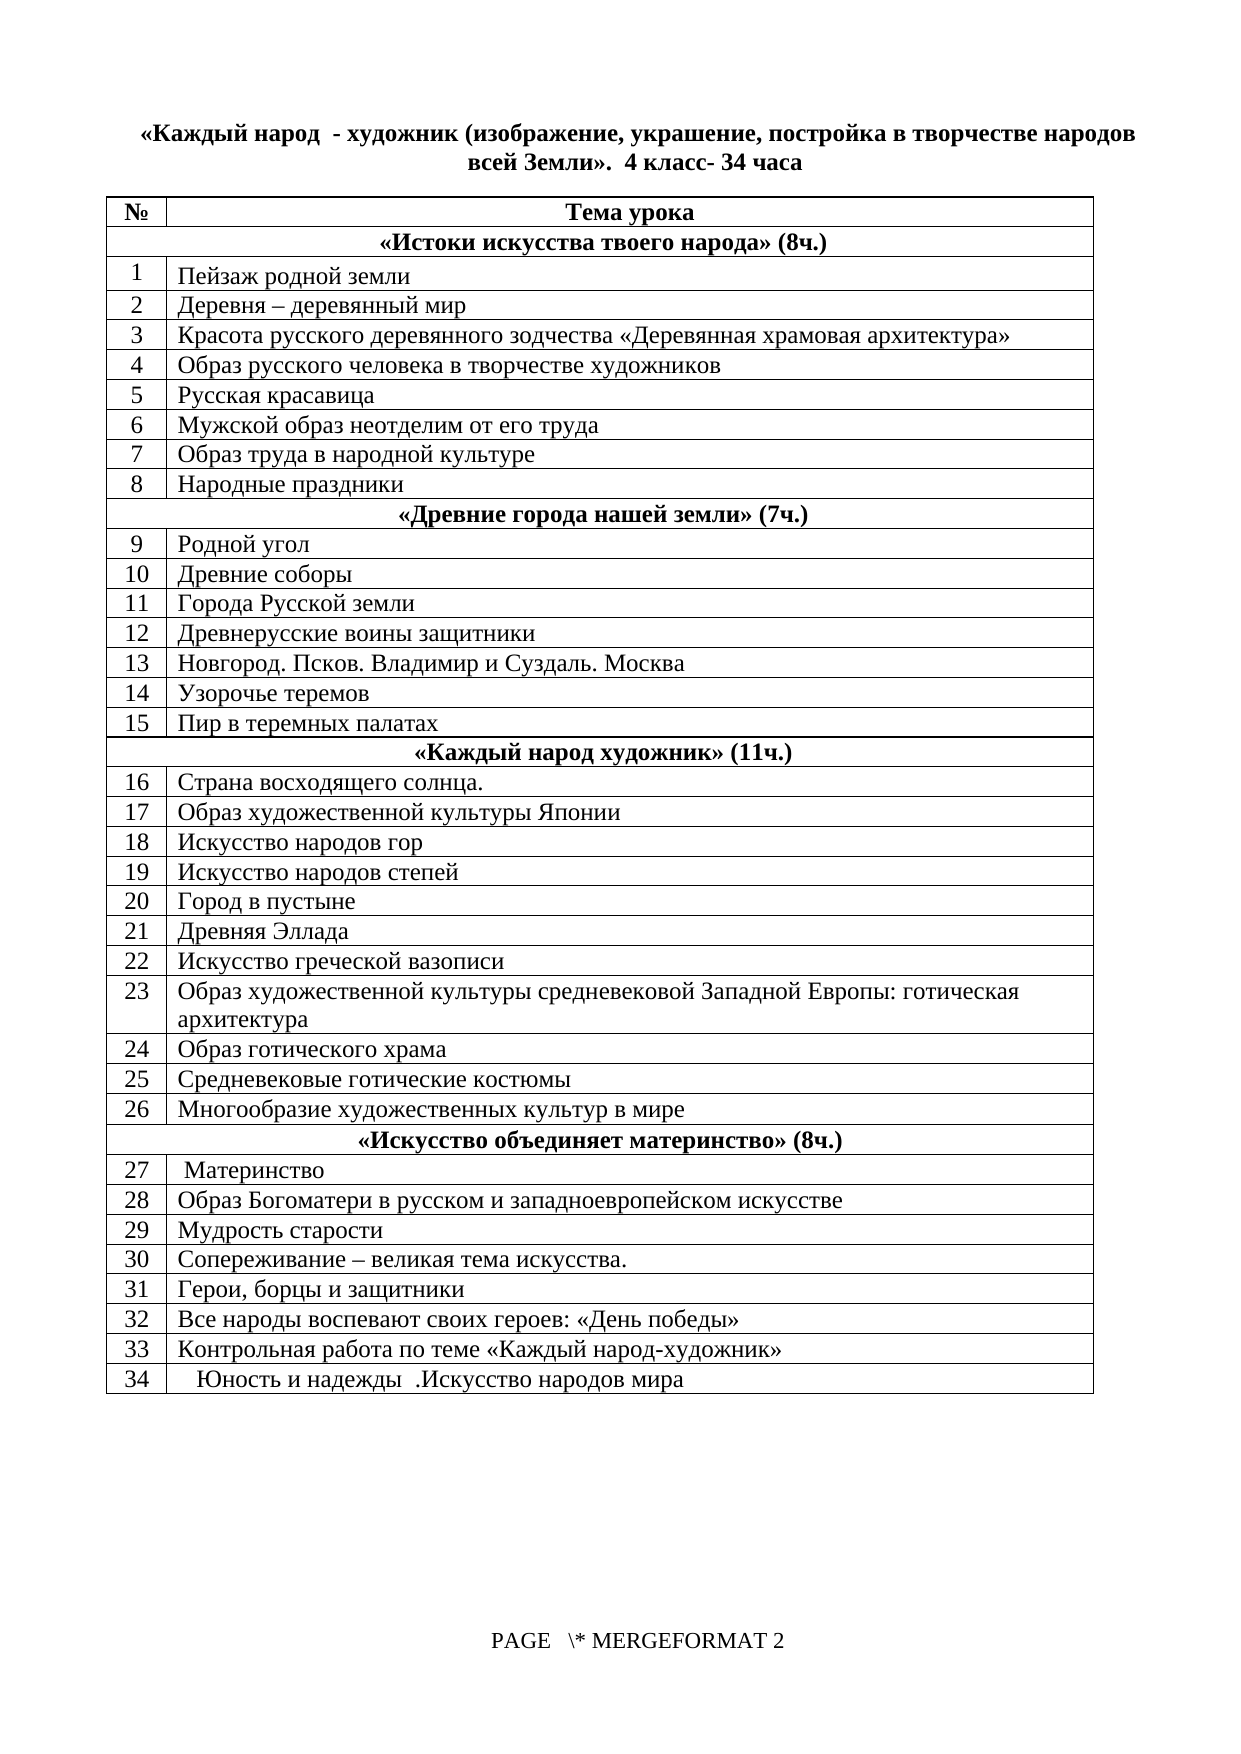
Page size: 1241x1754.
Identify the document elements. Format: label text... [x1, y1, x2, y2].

table_cell Узорочье теремов [167, 678, 1093, 707]
table_cell Искусство народов степей [167, 857, 1093, 885]
table_cell 3 [107, 320, 166, 349]
table_cell 8 [107, 469, 166, 498]
table_cell Деревня – деревянный мир [167, 291, 1093, 319]
table_cell «Истоки искусства твоего народа» (8ч.) [107, 227, 1093, 256]
table_cell Древние соборы [167, 559, 1093, 587]
table_cell Юность и надежды .Искусство народов мира [167, 1364, 1093, 1392]
text «Каждый народ - художник (изображение, украшение, постройка в творчестве народов всей Земли». 4 класс- 34 часа [118, 118, 1152, 176]
table_cell Города Русской земли [167, 589, 1093, 617]
table_cell «Древние города нашей земли» (7ч.) [107, 499, 1093, 528]
table_cell 1 [107, 257, 166, 289]
table_cell 23 [107, 976, 166, 1033]
table_cell Образ Богоматери в русском и западноевропейском искусстве [167, 1185, 1093, 1214]
table_cell Новгород. Псков. Владимир и Суздаль. Москва [167, 648, 1093, 677]
table_cell Русская красавица [167, 380, 1093, 409]
table_cell 13 [107, 648, 166, 677]
table_cell 24 [107, 1034, 166, 1063]
table_cell Образ труда в народной культуре [167, 440, 1093, 468]
table_cell Мудрость старости [167, 1215, 1093, 1243]
table_cell 34 [107, 1364, 166, 1392]
table_cell Страна восходящего солнца. [167, 767, 1093, 796]
table_cell Искусство греческой вазописи [167, 946, 1093, 975]
table_cell 2 [107, 291, 166, 319]
table_header № [107, 198, 166, 226]
table_cell 31 [107, 1274, 166, 1303]
table_cell 32 [107, 1304, 166, 1333]
table_cell Искусство народов гор [167, 827, 1093, 856]
table_cell Многообразие художественных культур в мире [167, 1094, 1093, 1124]
table_cell Образ художественной культуры Японии [167, 797, 1093, 826]
table_cell 11 [107, 589, 166, 617]
table_cell 26 [107, 1094, 166, 1124]
table_cell «Искусство объединяет материнство» (8ч.) [107, 1125, 1093, 1154]
table_cell Пейзаж родной земли [167, 257, 1093, 289]
table_cell 5 [107, 380, 166, 409]
table_cell Средневековые готические костюмы [167, 1064, 1093, 1093]
table_cell 27 [107, 1155, 166, 1184]
table_cell Контрольная работа по теме «Каждый народ-художник» [167, 1334, 1093, 1363]
table_cell 21 [107, 916, 166, 945]
table_cell Сопереживание – великая тема искусства. [167, 1245, 1093, 1273]
table_cell 4 [107, 350, 166, 379]
table_header Тема урока [167, 198, 1093, 226]
table_cell 15 [107, 708, 166, 736]
table_cell 7 [107, 440, 166, 468]
table_cell 20 [107, 886, 166, 915]
table_cell 10 [107, 559, 166, 587]
table_cell 18 [107, 827, 166, 856]
table_cell 33 [107, 1334, 166, 1363]
table_cell Мужской образ неотделим от его труда [167, 410, 1093, 438]
table_cell 6 [107, 410, 166, 438]
table_cell Образ готического храма [167, 1034, 1093, 1063]
table_cell 17 [107, 797, 166, 826]
table_cell 22 [107, 946, 166, 975]
table_cell 29 [107, 1215, 166, 1243]
table_cell 9 [107, 529, 166, 558]
table_cell 28 [107, 1185, 166, 1214]
table_cell Город в пустыне [167, 886, 1093, 915]
table_cell 12 [107, 618, 166, 647]
table_cell «Каждый народ художник» (11ч.) [107, 738, 1093, 766]
table_cell Древняя Эллада [167, 916, 1093, 945]
table_cell Народные праздники [167, 469, 1093, 498]
table_cell Герои, борцы и защитники [167, 1274, 1093, 1303]
table_cell 19 [107, 857, 166, 885]
table_cell Образ художественной культуры средневековой Западной Европы: готическая архитектура [167, 976, 1093, 1033]
table_cell 30 [107, 1245, 166, 1273]
table_cell Пир в теремных палатах [167, 708, 1093, 736]
table_cell Образ русского человека в творчестве художников [167, 350, 1093, 379]
table_cell Родной угол [167, 529, 1093, 558]
table_cell 25 [107, 1064, 166, 1093]
table_cell 14 [107, 678, 166, 707]
table_cell Все народы воспевают своих героев: «День победы» [167, 1304, 1093, 1333]
table_cell Древнерусские воины защитники [167, 618, 1093, 647]
table_cell Красота русского деревянного зодчества «Деревянная храмовая архитектура» [167, 320, 1093, 349]
table_cell 16 [107, 767, 166, 796]
table_cell Материнство [167, 1155, 1093, 1184]
